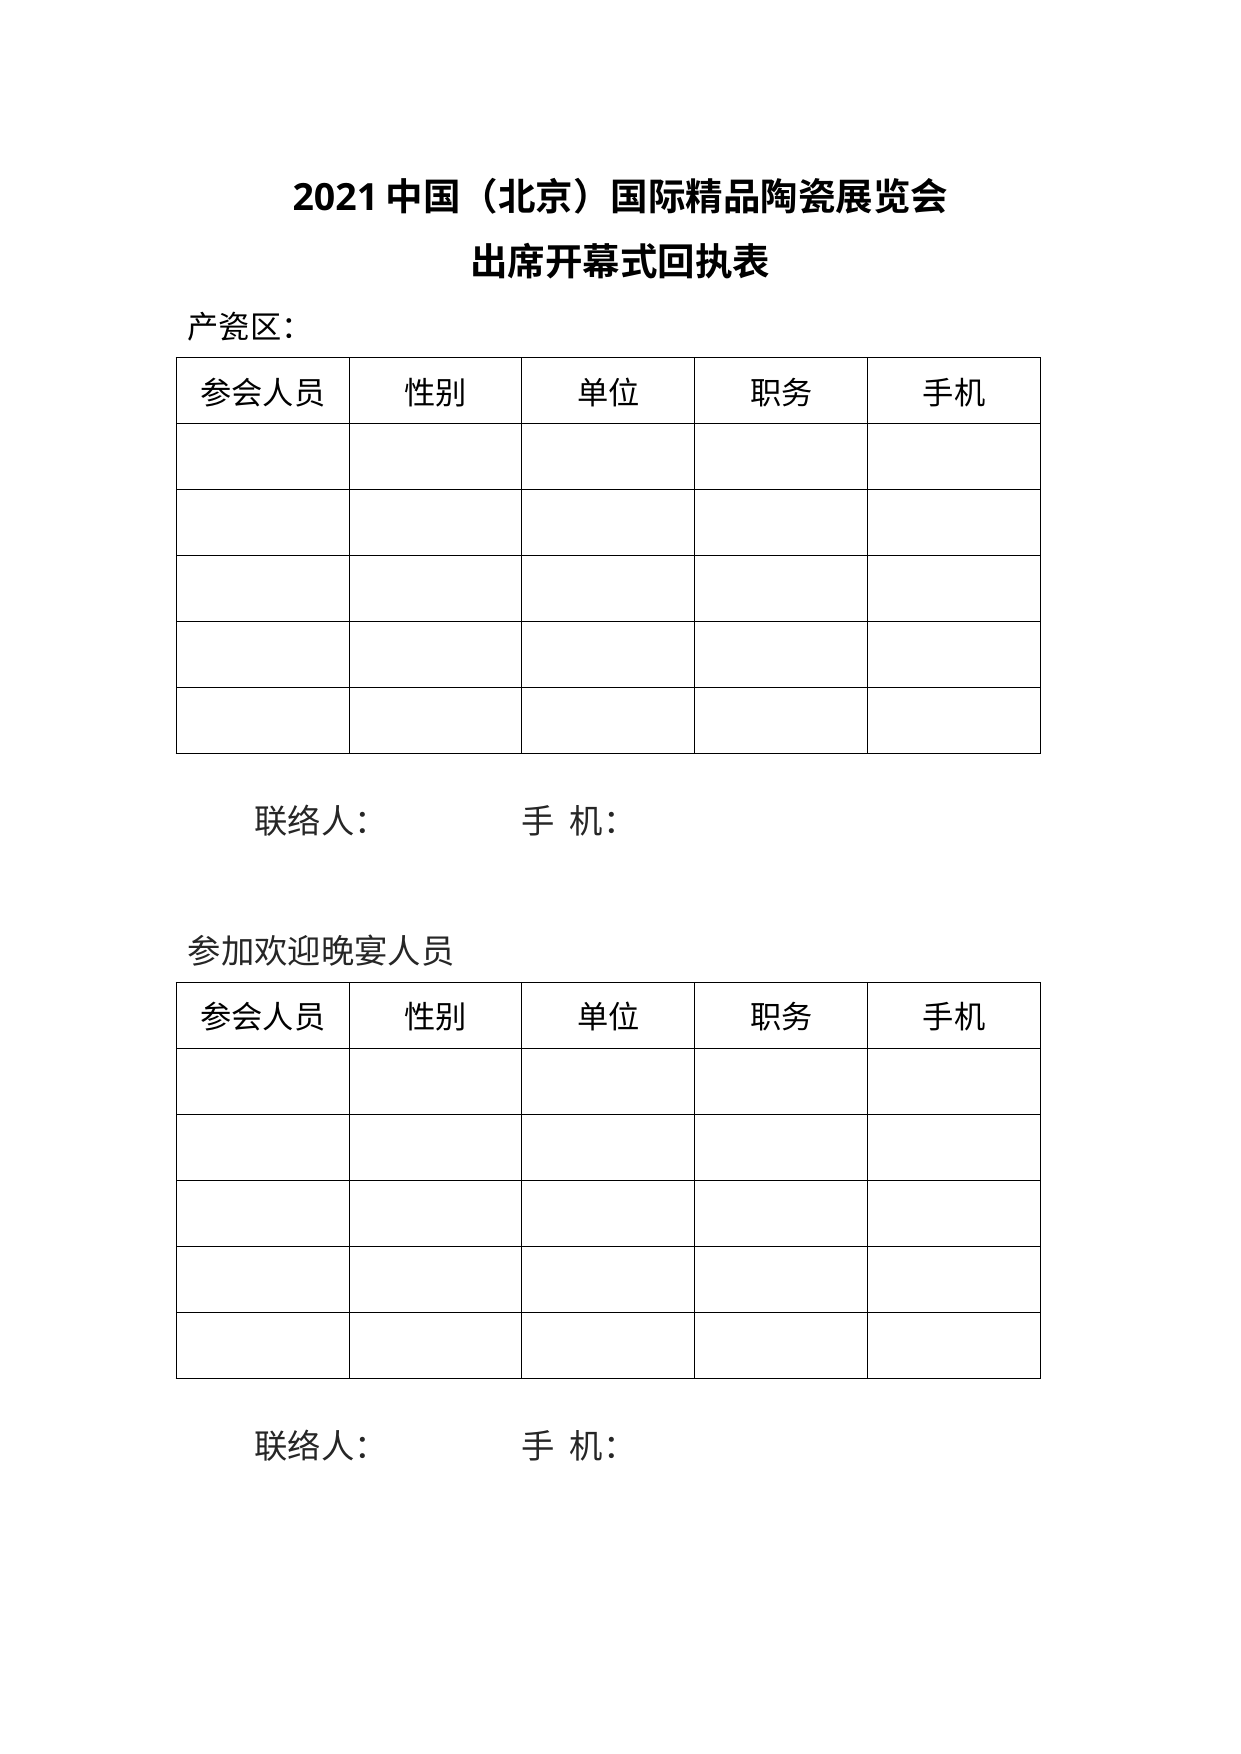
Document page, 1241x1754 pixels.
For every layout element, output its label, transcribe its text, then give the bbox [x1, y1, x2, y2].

table_cell [868, 1247, 1040, 1312]
table_cell [522, 1313, 694, 1378]
table_cell [522, 556, 694, 621]
table_cell [522, 1181, 694, 1246]
table_header 参会人员 [177, 358, 349, 423]
table_cell [522, 424, 694, 489]
table_cell [695, 556, 867, 621]
table_cell [868, 622, 1040, 687]
table_cell [177, 556, 349, 621]
table_cell [695, 490, 867, 555]
table_cell [350, 490, 521, 555]
table_header 单位 [522, 983, 694, 1048]
table_cell [177, 1115, 349, 1180]
text 2021中国（北京）国际精品陶瓷展览会 [187, 162, 1053, 227]
table_header 职务 [695, 358, 867, 423]
table_cell [177, 1313, 349, 1378]
table_cell [695, 1313, 867, 1378]
table_cell [177, 688, 349, 753]
table_cell [695, 424, 867, 489]
table_cell [868, 1181, 1040, 1246]
table_cell [522, 622, 694, 687]
table_cell [350, 1313, 521, 1378]
table_cell [695, 622, 867, 687]
table_cell [868, 1115, 1040, 1180]
table_cell [177, 490, 349, 555]
table_cell [695, 1247, 867, 1312]
text 联络人： 手 机： [187, 787, 886, 852]
table_cell [350, 1115, 521, 1180]
table_cell [522, 688, 694, 753]
table_cell [350, 1049, 521, 1114]
text 出席开幕式回执表 [187, 227, 1053, 292]
table_cell [522, 490, 694, 555]
table_cell [522, 1115, 694, 1180]
table_cell [350, 424, 521, 489]
text 联络人： 手 机： [187, 1412, 886, 1477]
table_cell [868, 556, 1040, 621]
table_cell [868, 688, 1040, 753]
table_cell [177, 622, 349, 687]
table_cell [177, 1049, 349, 1114]
table_cell [350, 1181, 521, 1246]
table_cell [695, 1181, 867, 1246]
table_header 性别 [350, 983, 521, 1048]
table_cell [177, 424, 349, 489]
table_cell [522, 1049, 694, 1114]
table_cell [522, 1247, 694, 1312]
table_cell [350, 556, 521, 621]
table_header 单位 [522, 358, 694, 423]
table_header 手机 [868, 983, 1040, 1048]
table_cell [177, 1247, 349, 1312]
table_cell [177, 1181, 349, 1246]
table_header 职务 [695, 983, 867, 1048]
table_cell [350, 1247, 521, 1312]
table_cell [695, 1049, 867, 1114]
table_header 参会人员 [177, 983, 349, 1048]
table_header 性别 [350, 358, 521, 423]
table_cell [868, 1313, 1040, 1378]
table_cell [350, 688, 521, 753]
table_cell [868, 1049, 1040, 1114]
table_header 手机 [868, 358, 1040, 423]
text 参加欢迎晚宴人员 [187, 917, 886, 982]
table_cell [868, 490, 1040, 555]
table_cell [695, 688, 867, 753]
text 产瓷区： [187, 292, 1053, 357]
table_cell [695, 1115, 867, 1180]
table_cell [868, 424, 1040, 489]
table_cell [350, 622, 521, 687]
